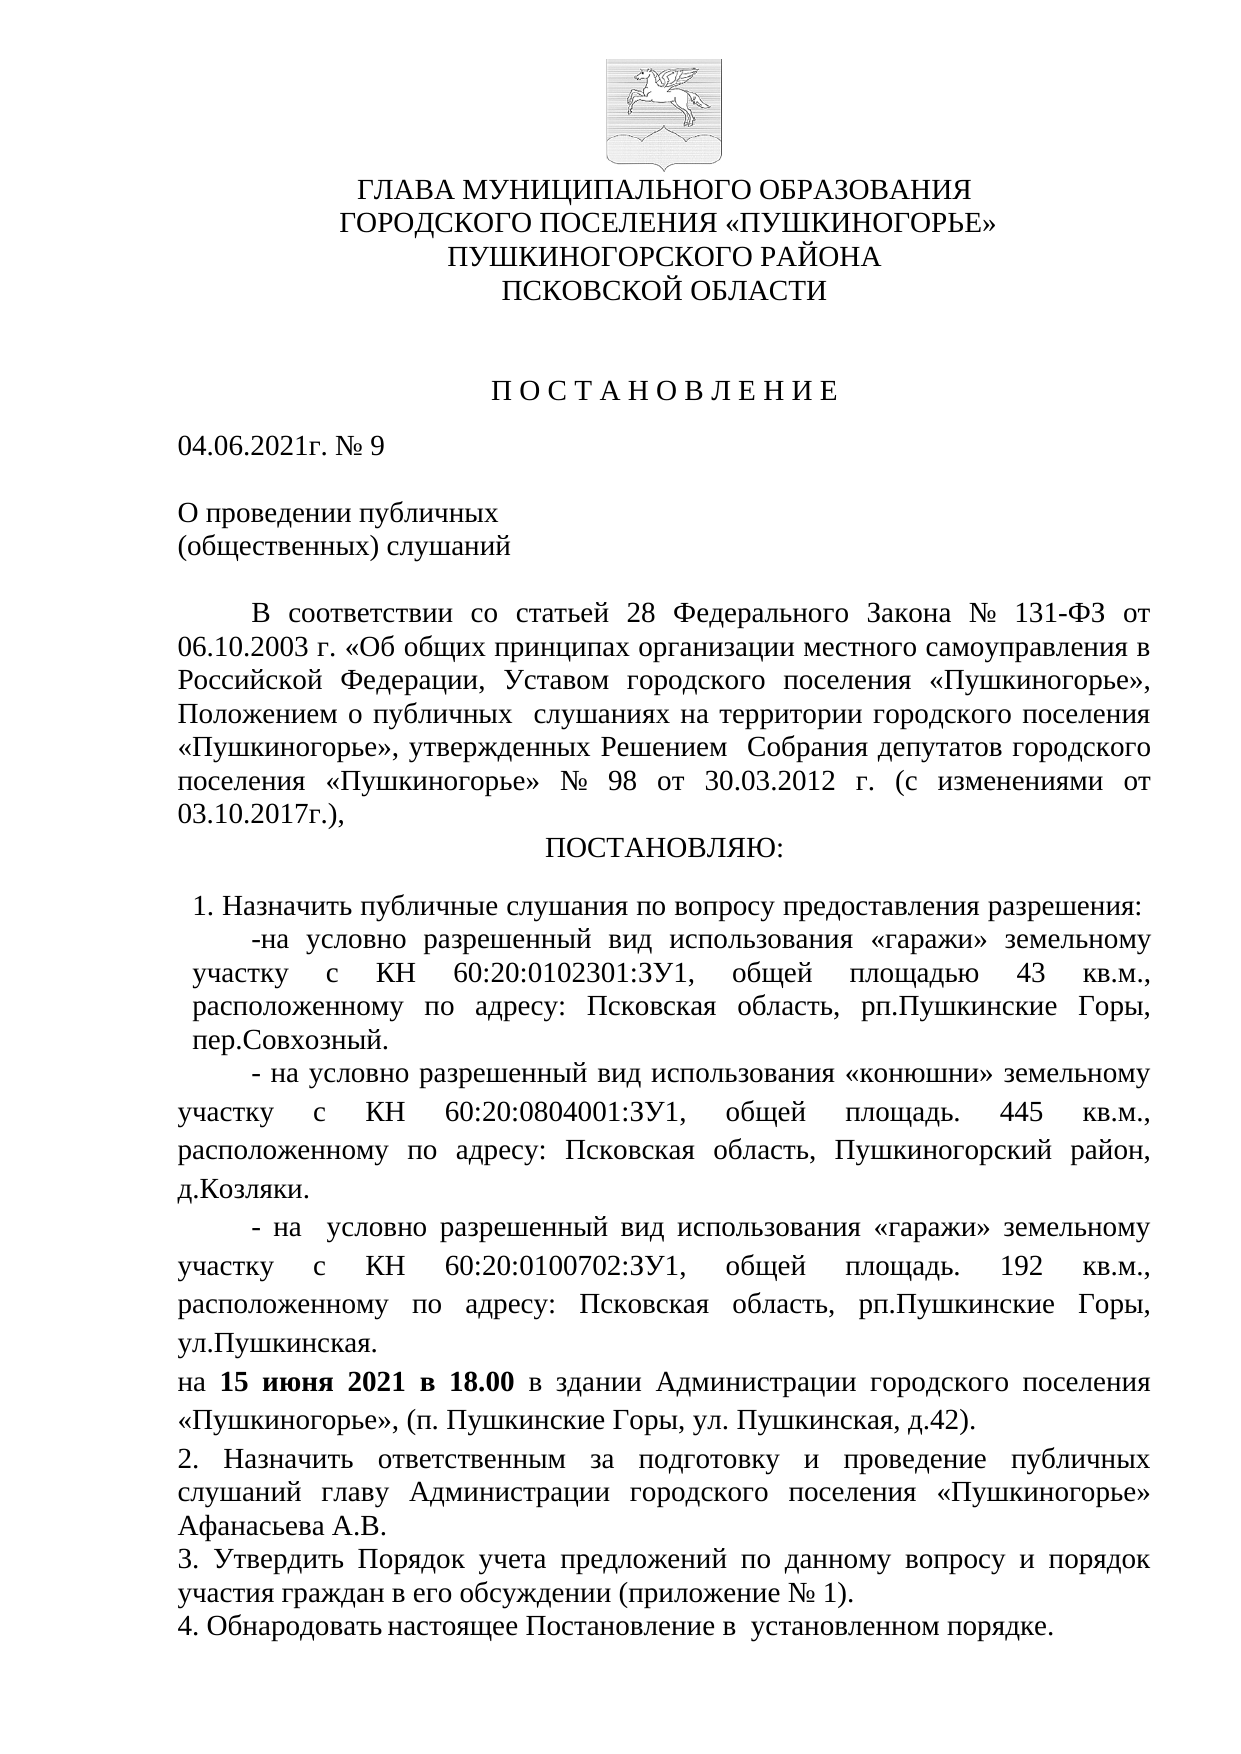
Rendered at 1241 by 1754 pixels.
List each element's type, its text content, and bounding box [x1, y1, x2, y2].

text 2. Назначить ответственным за подготовку и проведение публичных слушаний главу Администрации городского поселения «Пушкиногорье» Афанасьева А.В. [177, 1441, 1152, 1541]
title ГЛАВА МУНИЦИПАЛЬНОГО ОБРАЗОВАНИЯ [177, 172, 1152, 206]
text (общественных) слушаний [177, 528, 1152, 562]
text - на условно разрешенный вид использования «конюшни» земельному участку с КН 60:20:0804001:ЗУ1, общей площадь. 445 кв.м., расположенному по адресу: Псковская область, Пушкиногорский район, д.Козляки. [177, 1055, 1152, 1204]
subtitle 04.06.2021г. № 9 [177, 428, 1152, 461]
text 4. Обнародовать настоящее Постановление в установленном порядке. [177, 1608, 1152, 1642]
text 1. Назначить публичные слушания по вопросу предоставления разрешения: -на условно разрешенный вид использования «гаражи» земельному участку с КН 60:20:0102301:ЗУ1, общей площадью 43 кв.м., расположенному по адресу: Псковская область, рп.Пушкинские Горы, пер.Совхозный. [192, 888, 1152, 1055]
picture [606, 59, 723, 172]
title ГОРОДСКОГО ПОСЕЛЕНИЯ «ПУШКИНОГОРЬЕ» [177, 206, 1152, 239]
text 3. Утвердить Порядок учета предложений по данному вопросу и порядок участия граждан в его обсуждении (приложение № 1). [177, 1541, 1152, 1608]
title ПСКОВСКОЙ ОБЛАСТИ [177, 273, 1152, 306]
text ПОСТАНОВЛЯЮ: [177, 830, 1152, 864]
text - на условно разрешенный вид использования «гаражи» земельному участку с КН 60:20:0100702:ЗУ1, общей площадь. 192 кв.м., расположенному по адресу: Псковская область, рп.Пушкинские Горы, ул.Пушкинская. [177, 1209, 1152, 1359]
text В соответствии со статьей 28 Федерального Закона № 131-ФЗ от 06.10.2003 г. «Об общих принципах организации местного самоуправления в Российской Федерации, Уставом городского поселения «Пушкиногорье», Положением о публичных слушаниях на территории городского поселения «Пушкиногорье», утвержденных Решением Собрания депутатов городского поселения «Пушкиногорье» № 98 от 30.03.2012 г. (с изменениями от 03.10.2017г.), [177, 595, 1152, 830]
text П О С Т А Н О В Л Е Н И Е [177, 373, 1152, 407]
text на 15 июня 2021 в 18.00 в здании Администрации городского поселения «Пушкиногорье», (п. Пушкинские Горы, ул. Пушкинская, д.42). [177, 1364, 1152, 1436]
title ПУШКИНОГОРСКОГО РАЙОНА [177, 239, 1152, 273]
text О проведении публичных [177, 495, 1152, 528]
